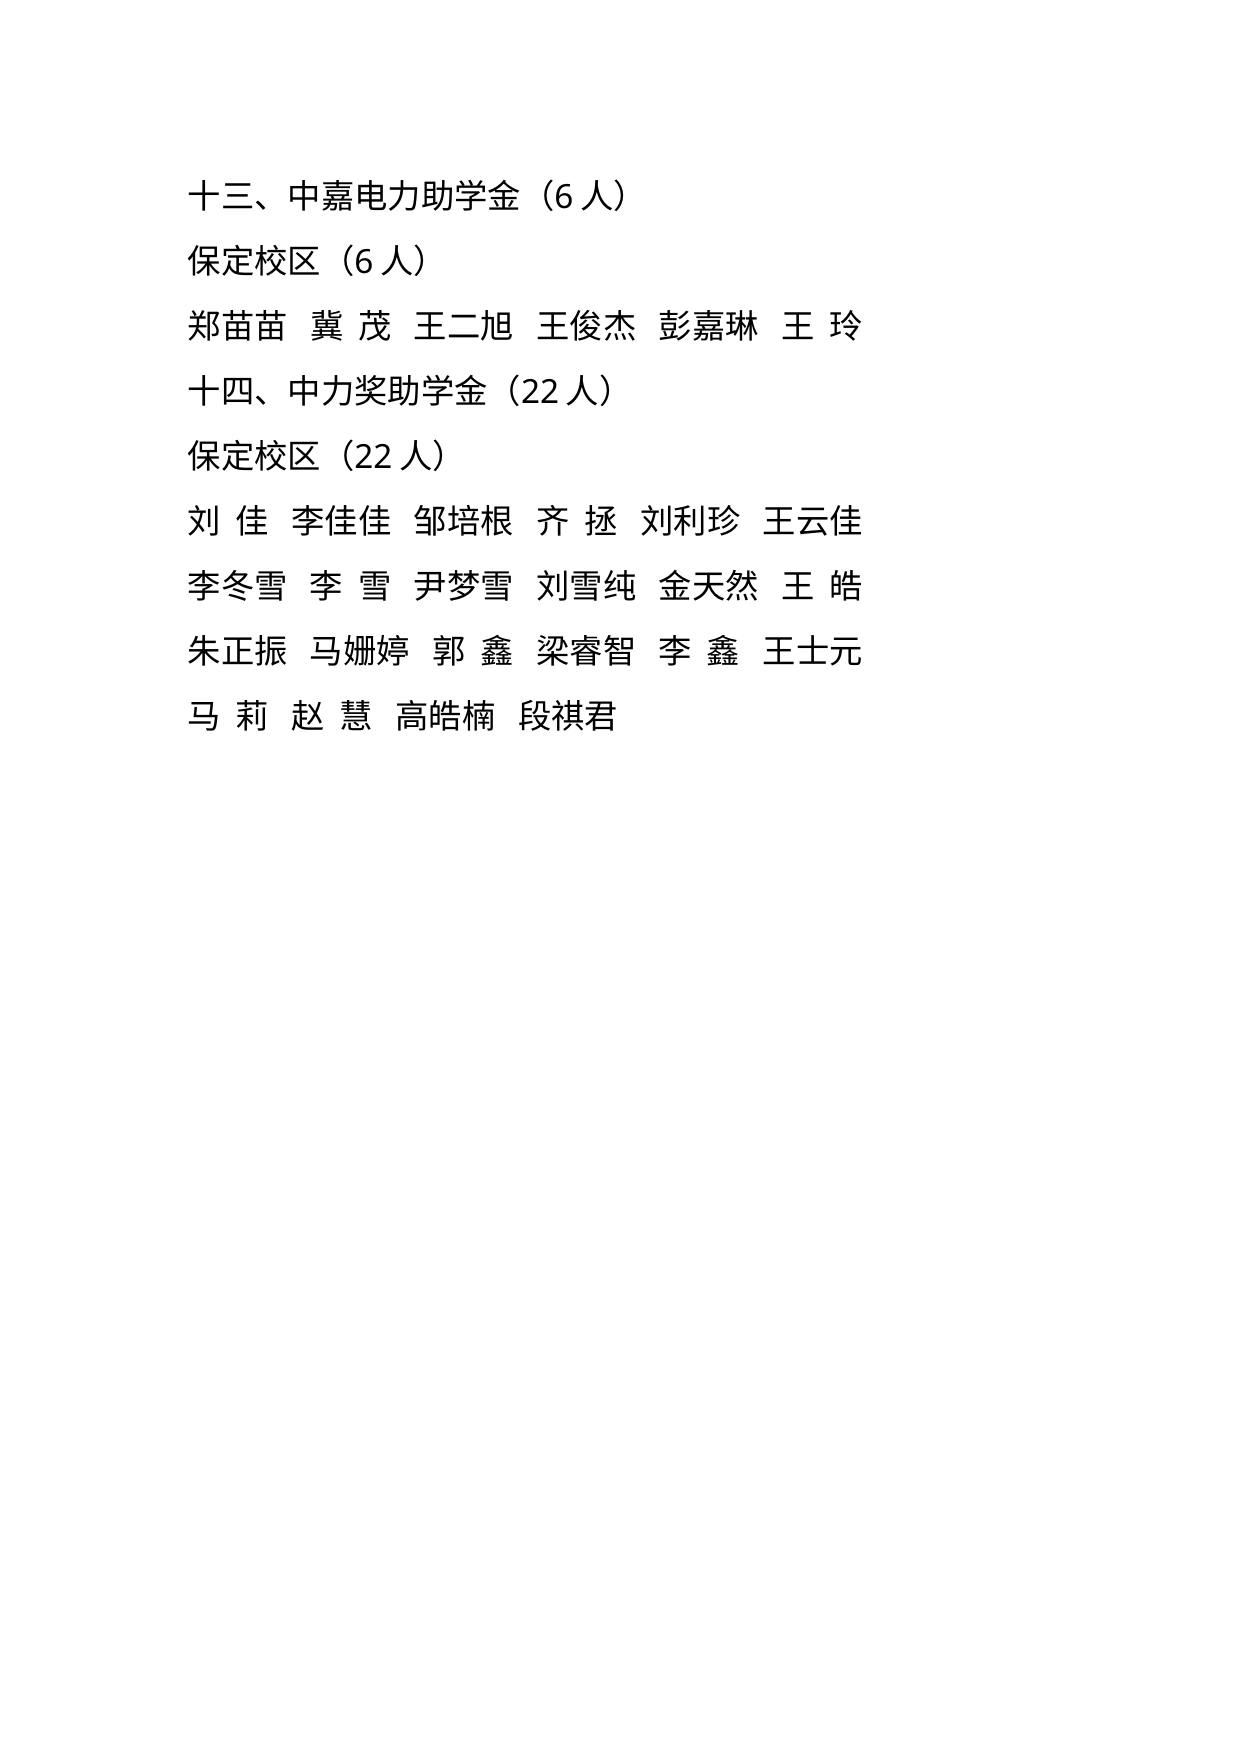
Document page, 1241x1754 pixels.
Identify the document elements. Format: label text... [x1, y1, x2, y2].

text 保定校区（22人） [187, 422, 1053, 487]
text 朱正振 马姗婷 郭 鑫 梁睿智 李 鑫 王士元 [187, 617, 1053, 682]
text 李冬雪 李 雪 尹梦雪 刘雪纯 金天然 王 皓 [187, 552, 1053, 617]
text 十四、中力奖助学金（22人） [187, 357, 1053, 422]
text 郑苗苗 冀 茂 王二旭 王俊杰 彭嘉琳 王 玲 [187, 292, 1053, 357]
text 刘 佳 李佳佳 邹培根 齐 拯 刘利珍 王云佳 [187, 487, 1053, 552]
text 马 莉 赵 慧 高皓楠 段祺君 [187, 682, 1053, 747]
text 十三、中嘉电力助学金（6人） [187, 162, 1053, 227]
text 保定校区（6人） [187, 227, 1053, 292]
